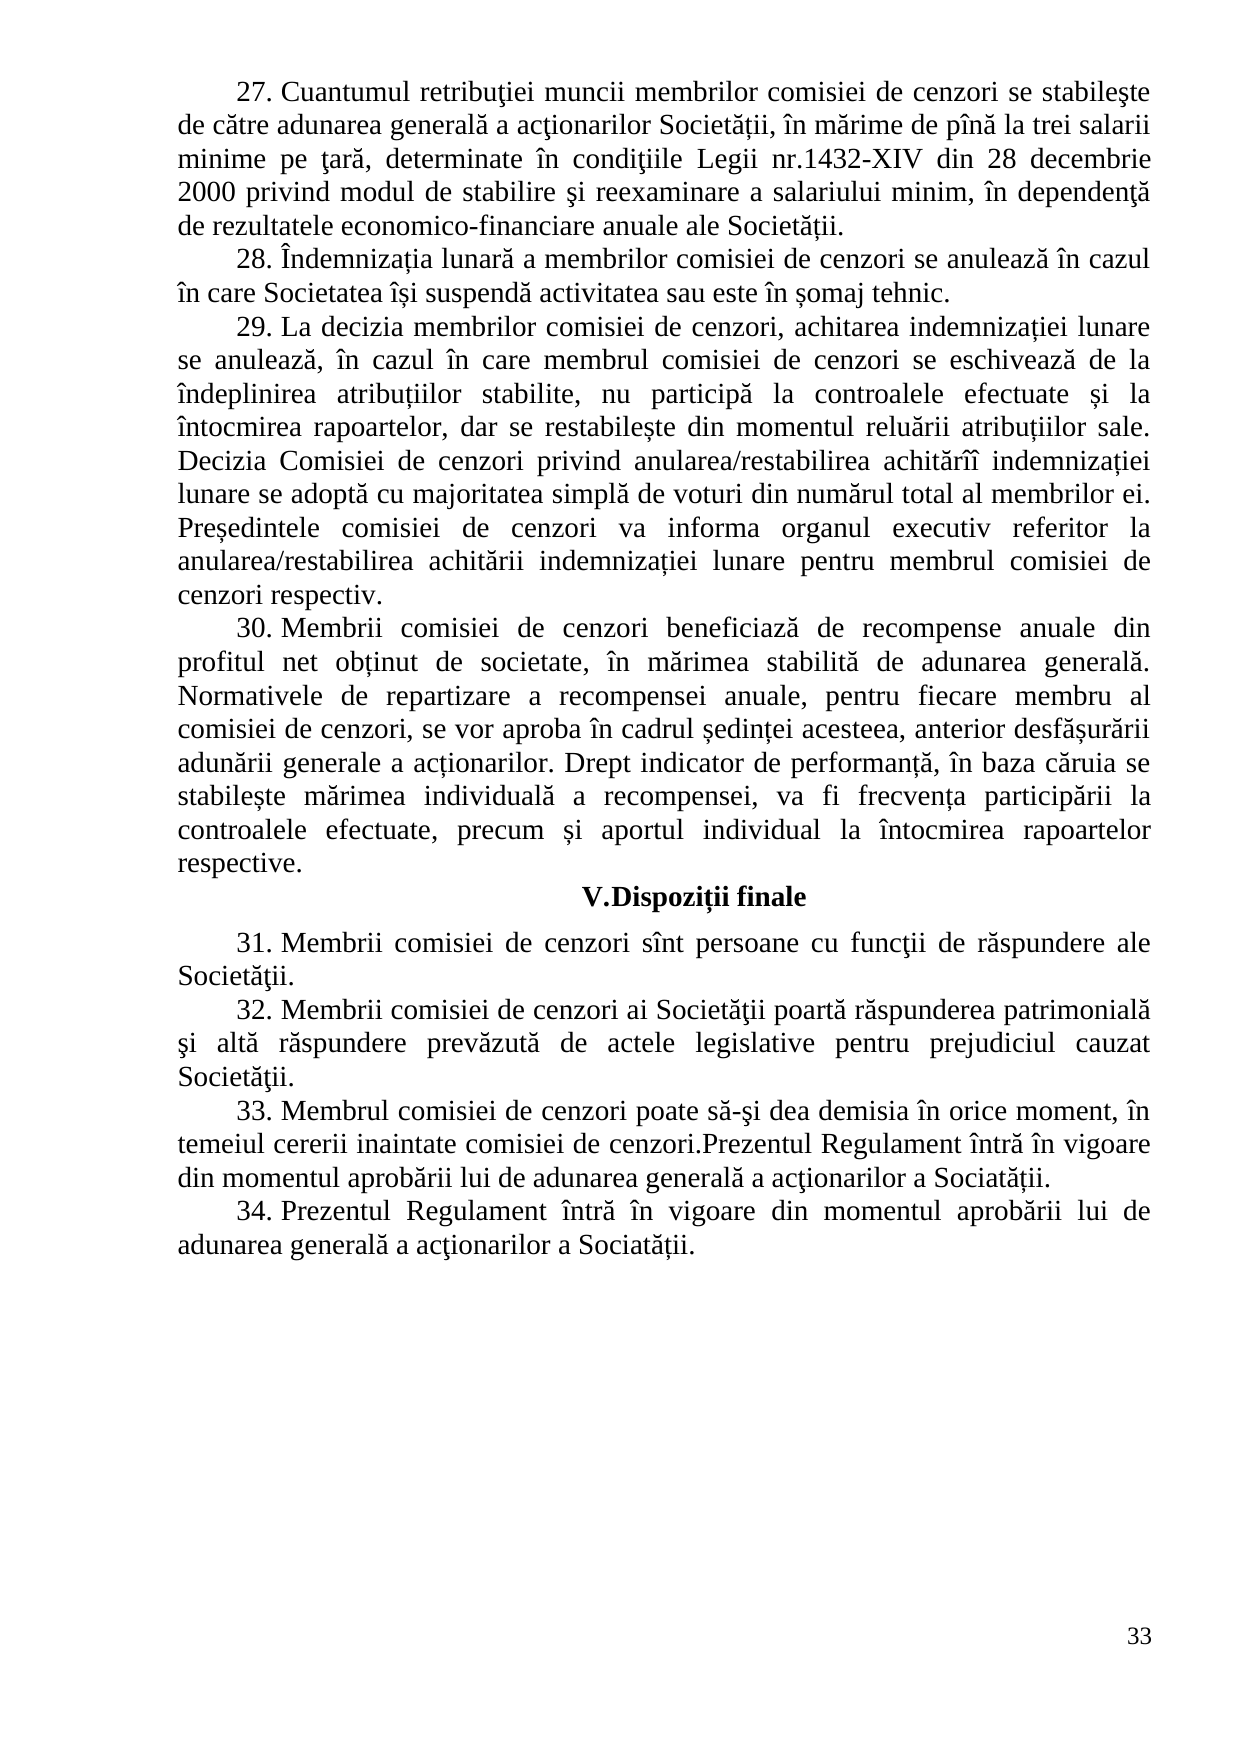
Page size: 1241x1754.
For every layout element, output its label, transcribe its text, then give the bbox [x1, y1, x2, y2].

list Membrul comisiei de cenzori poate să-şi dea demisia în orice moment, în temeiul cererii inaintate comisiei de cenzori.Prezentul Regulament întră în vigoare din momentul aprobării lui de adunarea generală a acţionarilor a Sociatății. [177, 1093, 1152, 1193]
list Cuantumul retribuţiei muncii membrilor comisiei de cenzori se stabileşte de către adunarea generală a acţionarilor Societății, în mărime de pînă la trei salarii minime pe ţară, determinate în condiţiile Legii nr.1432-XIV din 28 decembrie 2000 privind modul de stabilire şi reexaminare a salariului minim, în dependenţă de rezultatele economico-financiare anuale ale Societății. [177, 74, 1152, 242]
list Membrii comisiei de cenzori ai Societăţii poartă răspunderea patrimonială şi altă răspundere prevăzută de actele legislative pentru prejudiciul cauzat Societăţii. [177, 992, 1152, 1093]
list La decizia membrilor comisiei de cenzori, achitarea indemnizației lunare se anulează, în cazul în care membrul comisiei de cenzori se eschivează de la îndeplinirea atribuțiilor stabilite, nu participă la controalele efectuate și la întocmirea rapoartelor, dar se restabilește din momentul reluării atribuțiilor sale. Decizia Comisiei de cenzori privind anularea/restabilirea achitărîî indemnizației lunare se adoptă cu majoritatea simplă de voturi din numărul total al membrilor ei. Președintele comisiei de cenzori va informa organul executiv referitor la anularea/restabilirea achitării indemnizației lunare pentru membrul comisiei de cenzori respectiv. [177, 309, 1152, 611]
list Îndemnizația lunară a membrilor comisiei de cenzori se anulează în cazul în care Societatea își suspendă activitatea sau este în șomaj tehnic. [177, 242, 1152, 309]
list Prezentul Regulament întră în vigoare din momentul aprobării lui de adunarea generală a acţionarilor a Sociatății. [177, 1193, 1152, 1260]
list Dispoziții finale [236, 879, 1152, 912]
list Membrii comisiei de cenzori beneficiază de recompense anuale din profitul net obținut de societate, în mărimea stabilită de adunarea generală. Normativele de repartizare a recompensei anuale, pentru fiecare membru al comisiei de cenzori, se vor aproba în cadrul ședinței acesteea, anterior desfășurării adunării generale a acționarilor. Drept indicator de performanță, în baza căruia se stabilește mărimea individuală a recompensei, va fi frecvența participării la controalele efectuate, precum și aportul individual la întocmirea rapoartelor respective. [177, 611, 1152, 879]
list Membrii comisiei de cenzori sînt persoane cu funcţii de răspundere ale Societăţii. [177, 925, 1152, 992]
